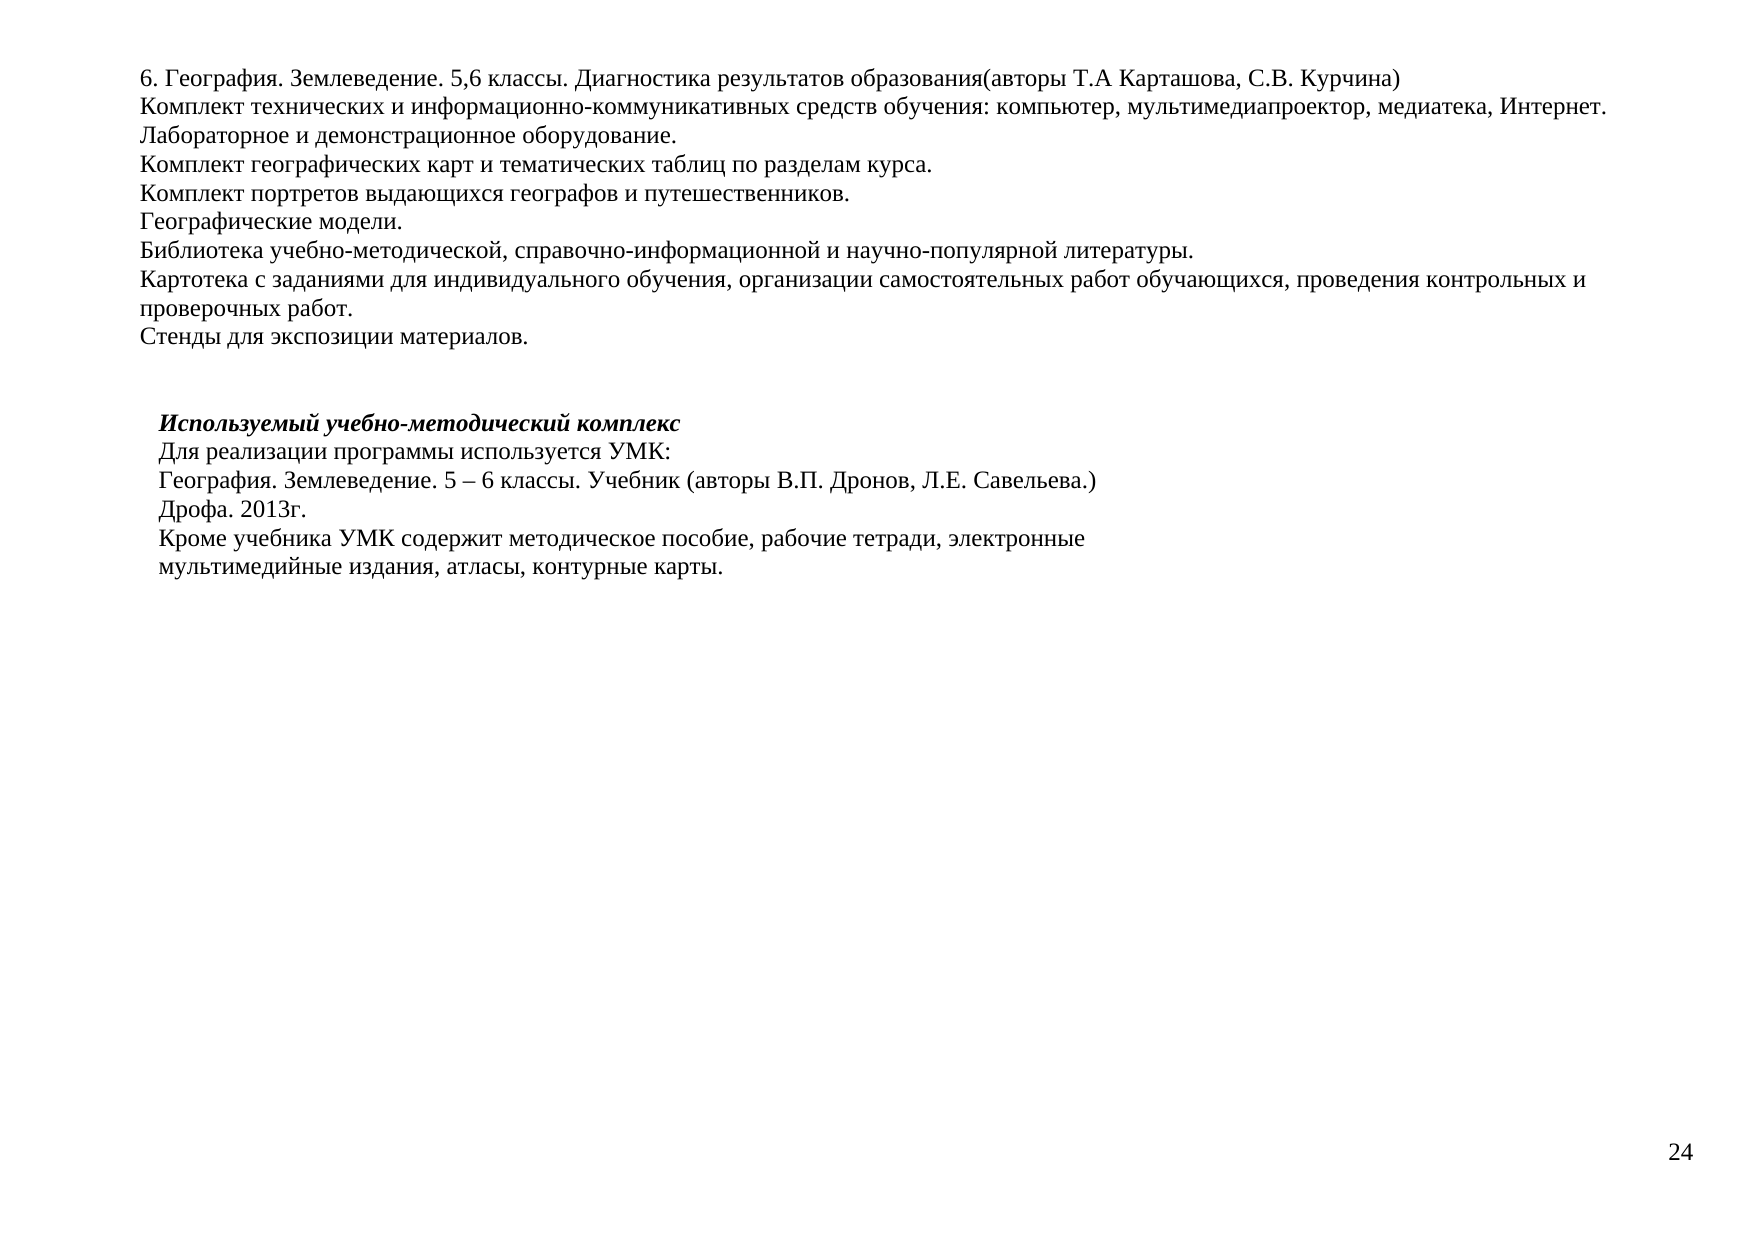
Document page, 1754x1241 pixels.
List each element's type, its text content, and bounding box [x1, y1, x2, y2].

text Картотека с заданиями для индивидуального обучения, организации самостоятельных работ обучающихся, проведения контрольных и проверочных работ. [139, 264, 1693, 321]
text Дрофа. 2013г. [158, 494, 1693, 523]
text Лабораторное и демонстрационное оборудование. [139, 120, 1693, 149]
text Используемый учебно-методический комплекс [158, 408, 1693, 436]
text мультимедийные издания, атласы, контурные карты. [158, 551, 1693, 580]
text Комплект географических карт и тематических таблиц по разделам курса. [139, 149, 1693, 178]
text Для реализации программы используется УМК: [158, 436, 1693, 465]
text Библиотека учебно-методической, справочно-информационной и научно-популярной литературы. [139, 235, 1693, 264]
text Географические модели. [139, 206, 1693, 235]
text Стенды для экспозиции материалов. [139, 321, 1693, 350]
text 6. География. Землеведение. 5,6 классы. Диагностика результатов образования(авторы Т.А Карташова, С.В. Курчина) [139, 63, 1693, 91]
text Кроме учебника УМК содержит методическое пособие, рабочие тетради, электронные [158, 523, 1693, 551]
text Комплект технических и информационно-коммуникативных средств обучения: компьютер, мультимедиапроектор, медиатека, Интернет. [139, 91, 1693, 120]
text Комплект портретов выдающихся географов и путешественников. [139, 178, 1693, 206]
text География. Землеведение. 5 – 6 классы. Учебник (авторы В.П. Дронов, Л.Е. Савельева.) [158, 465, 1693, 494]
